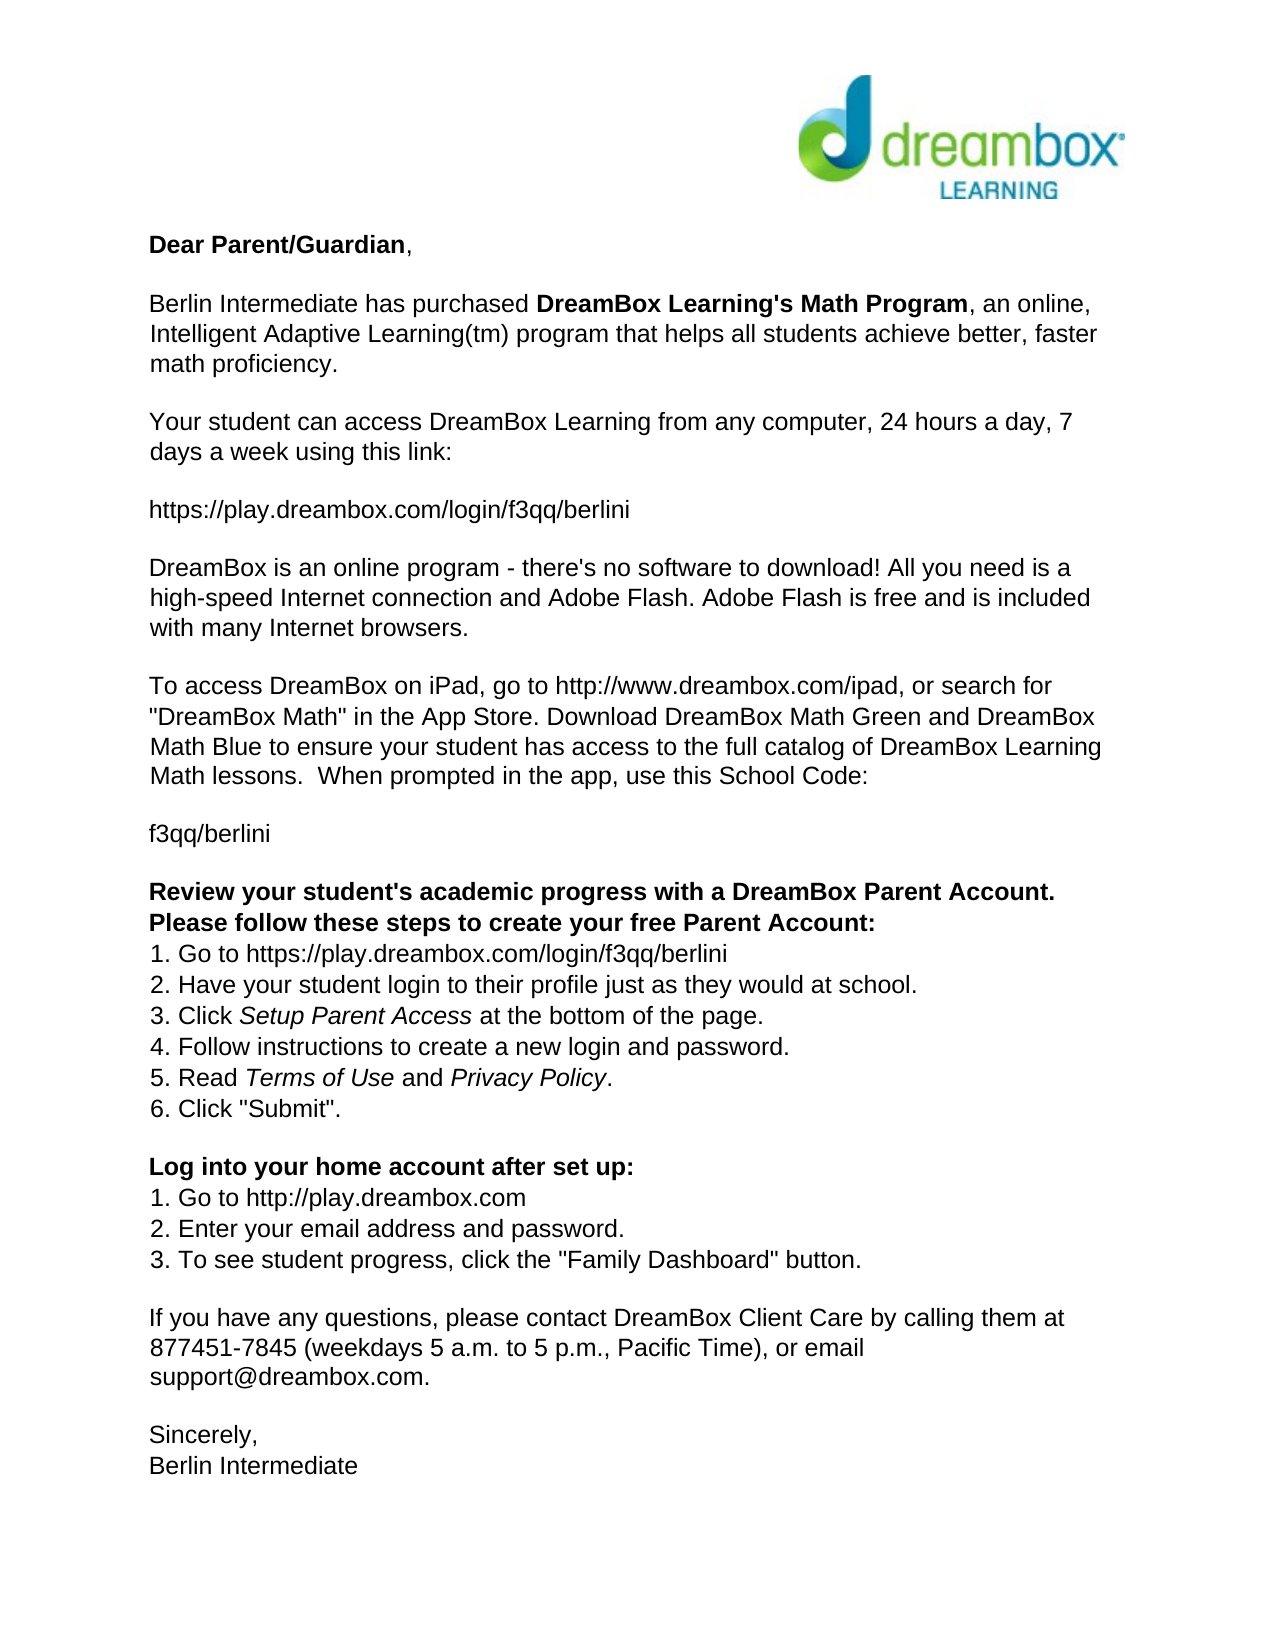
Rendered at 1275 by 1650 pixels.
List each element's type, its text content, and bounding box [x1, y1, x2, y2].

list Enter your email address and password. [150, 1214, 1119, 1242]
list Click Setup Parent Access at the bottom of the page. [150, 1001, 1119, 1030]
text Berlin Intermediate has purchased DreamBox Learning's Math Program, an online, Intelligent Adaptive Learning(tm) program that helps all students achieve better, faster math proficiency. [148, 289, 1119, 378]
list Go to https://play.dreambox.com/login/f3qq/berlini [150, 939, 1119, 968]
list Click "Submit". [150, 1094, 1119, 1123]
list To see student progress, click the "Family Dashboard" button. [150, 1244, 1119, 1273]
list Go to http://play.dreambox.com [150, 1183, 1119, 1212]
list Have your student login to their profile just as they would at school. [150, 970, 1119, 999]
text Dear Parent/Guardian, [148, 231, 1120, 259]
text Review your student's academic progress with a DreamBox Parent Account. [148, 877, 1120, 906]
text "DreamBox Math" in the App Store. Download DreamBox Math Green and DreamBox Math Blue to ensure your student has access to the full catalog of DreamBox Learning Math lessons. When prompted in the app, use this School Code: [148, 702, 1119, 790]
text https://play.dreambox.com/login/f3qq/berlini [148, 495, 1119, 524]
text Sincerely, [148, 1420, 1119, 1449]
text DreamBox is an online program - there's no software to download! All you need is a high-speed Internet connection and Adobe Flash. Adobe Flash is free and is included with many Internet browsers. [148, 553, 1119, 641]
text Log into your home account after set up: [148, 1152, 1120, 1181]
text Your student can access DreamBox Learning from any computer, 24 hours a day, 7 days a week using this link: [148, 407, 1119, 466]
list Read Terms of Use and Privacy Policy. [150, 1063, 1119, 1092]
text Berlin Intermediate [148, 1451, 1119, 1480]
picture [798, 75, 1125, 199]
text If you have any questions, please contact DreamBox Client Care by calling them at 877451-7845 (weekdays 5 a.m. to 5 p.m., Pacific Time), or email support@dreambox.com. [148, 1303, 1119, 1391]
text Please follow these steps to create your free Parent Account: [148, 908, 1120, 937]
text f3qq/berlini [148, 819, 1119, 848]
text To access DreamBox on iPad, go to http://www.dreambox.com/ipad, or search for [148, 671, 1119, 699]
list Follow instructions to create a new login and password. [150, 1032, 1119, 1061]
